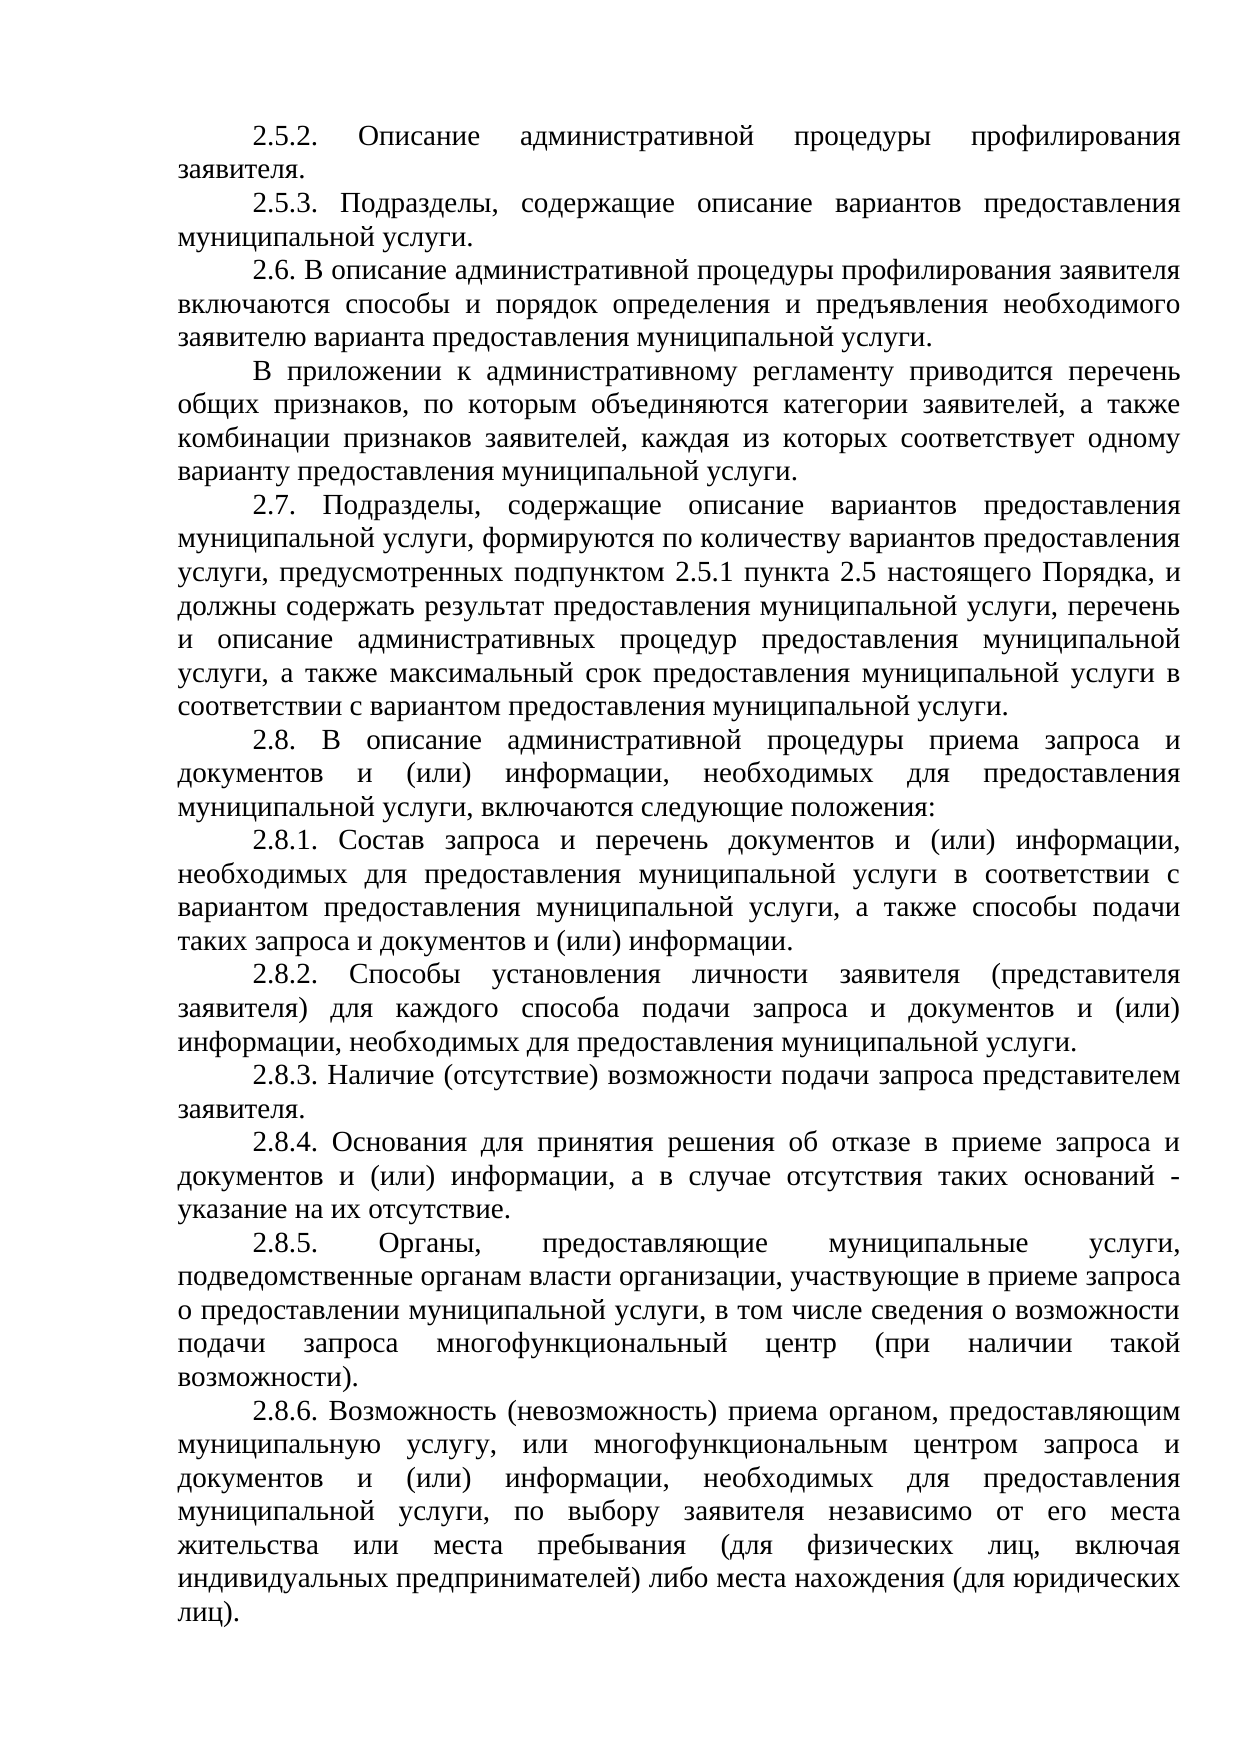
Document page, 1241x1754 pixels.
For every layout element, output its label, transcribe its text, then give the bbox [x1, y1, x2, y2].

text В приложении к административному регламенту приводится перечень общих признаков, по которым объединяются категории заявителей, а также комбинации признаков заявителей, каждая из которых соответствует одному варианту предоставления муниципальной услуги. [177, 353, 1181, 487]
text 2.8.5. Органы, предоставляющие муниципальные услуги, подведомственные органам власти организации, участвующие в приеме запроса о предоставлении муниципальной услуги, в том числе сведения о возможности подачи запроса многофункциональный центр (при наличии такой возможности). [177, 1225, 1181, 1393]
text 2.5.2. Описание административной процедуры профилирования заявителя. [177, 118, 1181, 185]
text 2.8. В описание административной процедуры приема запроса и документов и (или) информации, необходимых для предоставления муниципальной услуги, включаются следующие положения: [177, 722, 1181, 822]
text 2.8.4. Основания для принятия решения об отказе в приеме запроса и документов и (или) информации, а в случае отсутствия таких оснований - указание на их отсутствие. [177, 1124, 1181, 1225]
text 2.6. В описание административной процедуры профилирования заявителя включаются способы и порядок определения и предъявления необходимого заявителю варианта предоставления муниципальной услуги. [177, 252, 1181, 353]
text 2.8.1. Состав запроса и перечень документов и (или) информации, необходимых для предоставления муниципальной услуги в соответствии с вариантом предоставления муниципальной услуги, а также способы подачи таких запроса и документов и (или) информации. [177, 822, 1181, 957]
text 2.8.2. Способы установления личности заявителя (представителя заявителя) для каждого способа подачи запроса и документов и (или) информации, необходимых для предоставления муниципальной услуги. [177, 957, 1181, 1057]
text 2.7. Подразделы, содержащие описание вариантов предоставления муниципальной услуги, формируются по количеству вариантов предоставления услуги, предусмотренных подпунктом 2.5.1 пункта 2.5 настоящего Порядка, и должны содержать результат предоставления муниципальной услуги, перечень и описание административных процедур предоставления муниципальной услуги, а также максимальный срок предоставления муниципальной услуги в соответствии с вариантом предоставления муниципальной услуги. [177, 487, 1181, 722]
text 2.8.3. Наличие (отсутствие) возможности подачи запроса представителем заявителя. [177, 1057, 1181, 1124]
text 2.5.3. Подразделы, содержащие описание вариантов предоставления муниципальной услуги. [177, 185, 1181, 252]
text 2.8.6. Возможность (невозможность) приема органом, предоставляющим муниципальную услугу, или многофункциональным центром запроса и документов и (или) информации, необходимых для предоставления муниципальной услуги, по выбору заявителя независимо от его места жительства или места пребывания (для физических лиц, включая индивидуальных предпринимателей) либо места нахождения (для юридических лиц). [177, 1393, 1181, 1627]
